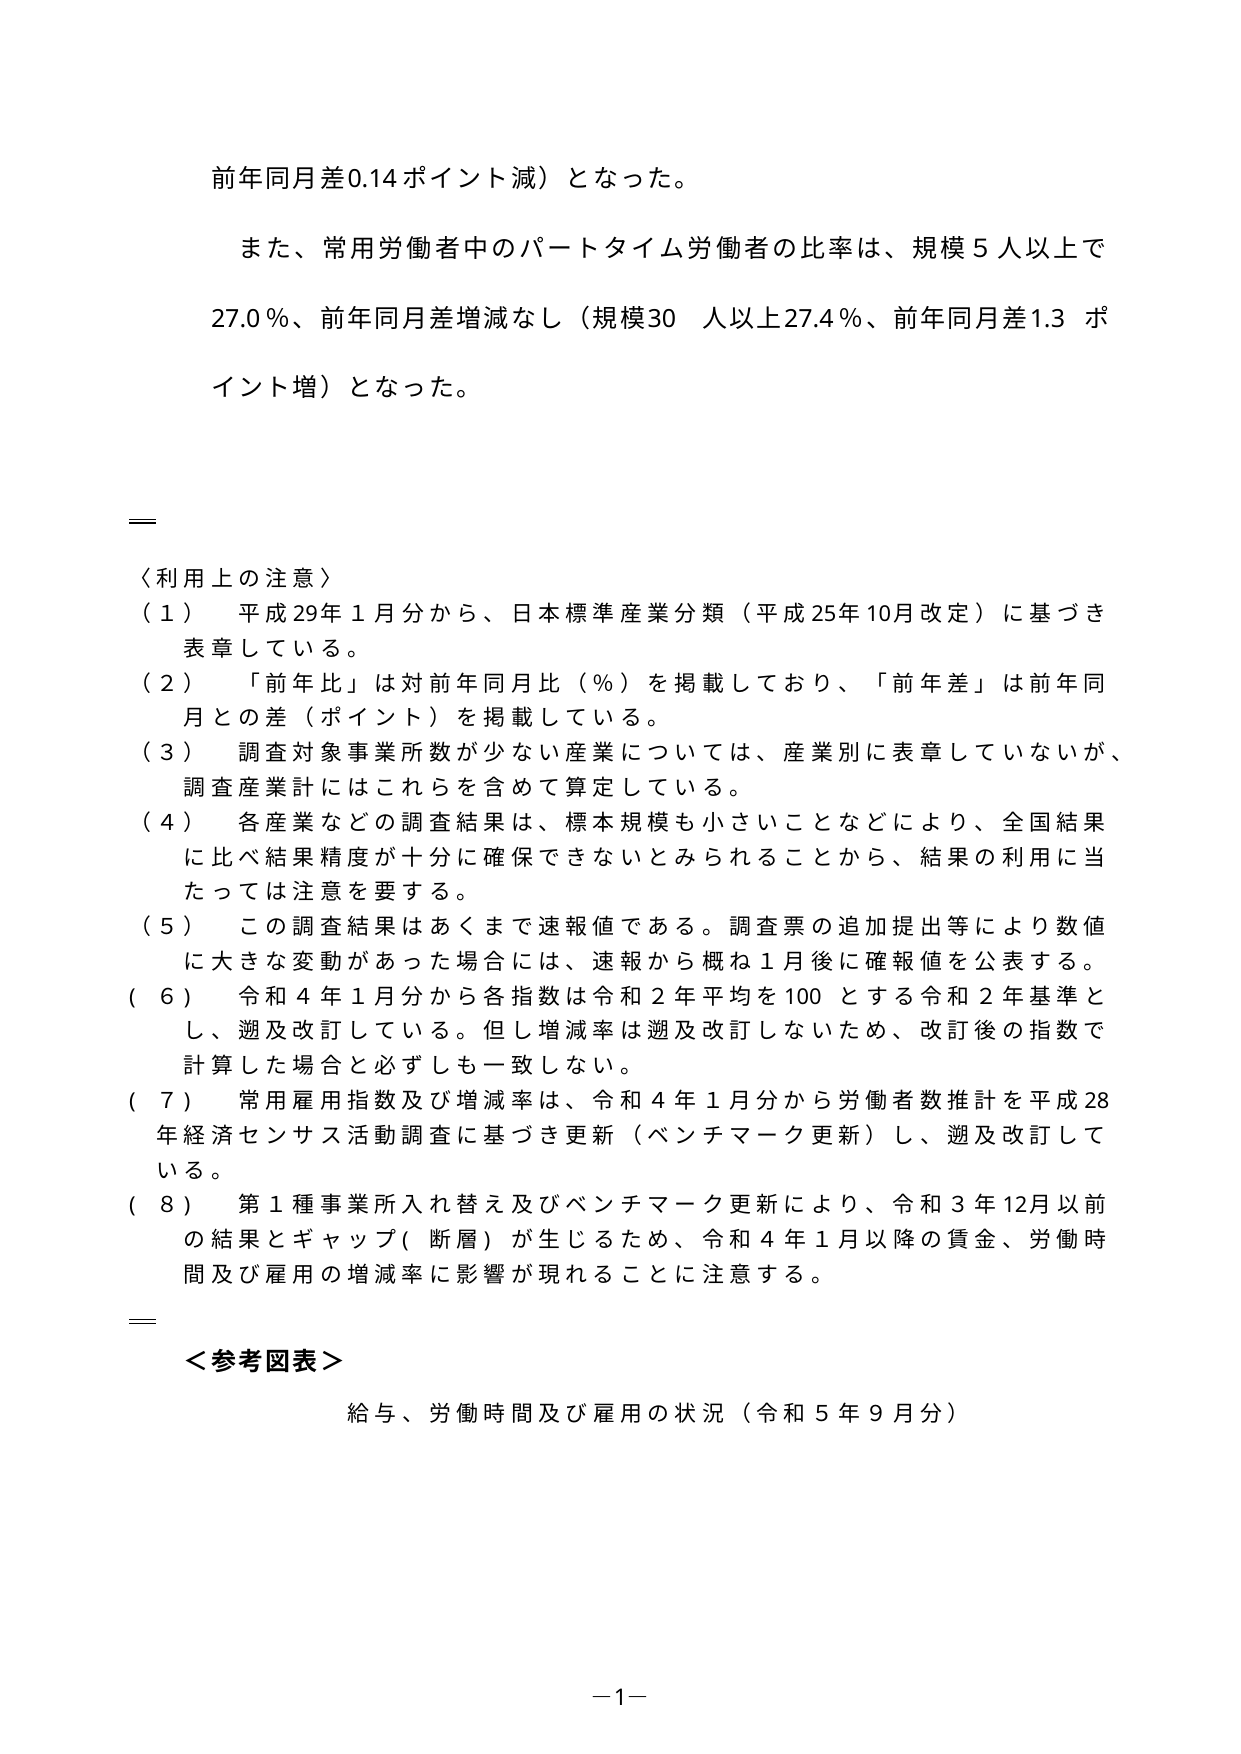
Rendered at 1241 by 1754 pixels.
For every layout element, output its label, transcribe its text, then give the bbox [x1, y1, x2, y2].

text (７) 常用雇用指数及び増減率は、令和４年１月分から労働者数推計を平成28年経済センサス活動調査に基づき更新（ベンチマーク更新）し、遡及改訂している。 [129, 1082, 1111, 1186]
text ＜参考図表＞ [129, 1325, 1111, 1395]
text (８) 第１種事業所入れ替え及びベンチマーク更新により、令和３年12月以前の結果とギャップ(断層)が生じるため、令和４年１月以降の賃金、労働時間及び雇用の増減率に影響が現れることに注意する。 [129, 1186, 1111, 1290]
text （３） 調査対象事業所数が少ない産業については、産業別に表章していないが、調査産業計にはこれらを含めて算定している。 [129, 734, 1111, 803]
text （５） この調査結果はあくまで速報値である。調査票の追加提出等により数値に大きな変動があった場合には、速報から概ね１月後に確報値を公表する。 [129, 908, 1111, 977]
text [184, 142, 1111, 212]
text （１） 平成29年１月分から、日本標準産業分類（平成25年10月改定）に基づき表章している。 [129, 594, 1111, 664]
text また、常用労働者中のパートタイム労働者の比率は、規模５人以上で27.0％、前年同月差増減なし（規模30人以上27.4％、前年同月差1.3ポイント増）となった。 [184, 212, 1111, 421]
text （４） 各産業などの調査結果は、標本規模も小さいことなどにより、全国結果に比べ結果精度が十分に確保できないとみられることから、結果の利用に当たっては注意を要する。 [129, 803, 1111, 908]
text 〈利用上の注意〉 [129, 560, 1111, 594]
text （２） 「前年比」は対前年同月比（％）を掲載しており、「前年差」は前年同月との差（ポイント）を掲載している。 [129, 664, 1111, 734]
text (６) 令和４年１月分から各指数は令和２年平均を100とする令和２年基準とし、遡及改訂している。但し増減率は遡及改訂しないため、改訂後の指数で計算した場合と必ずしも一致しない。 [129, 977, 1111, 1082]
text 給与、労働時間及び雇用の状況（令和５年９月分） [129, 1395, 1111, 1429]
